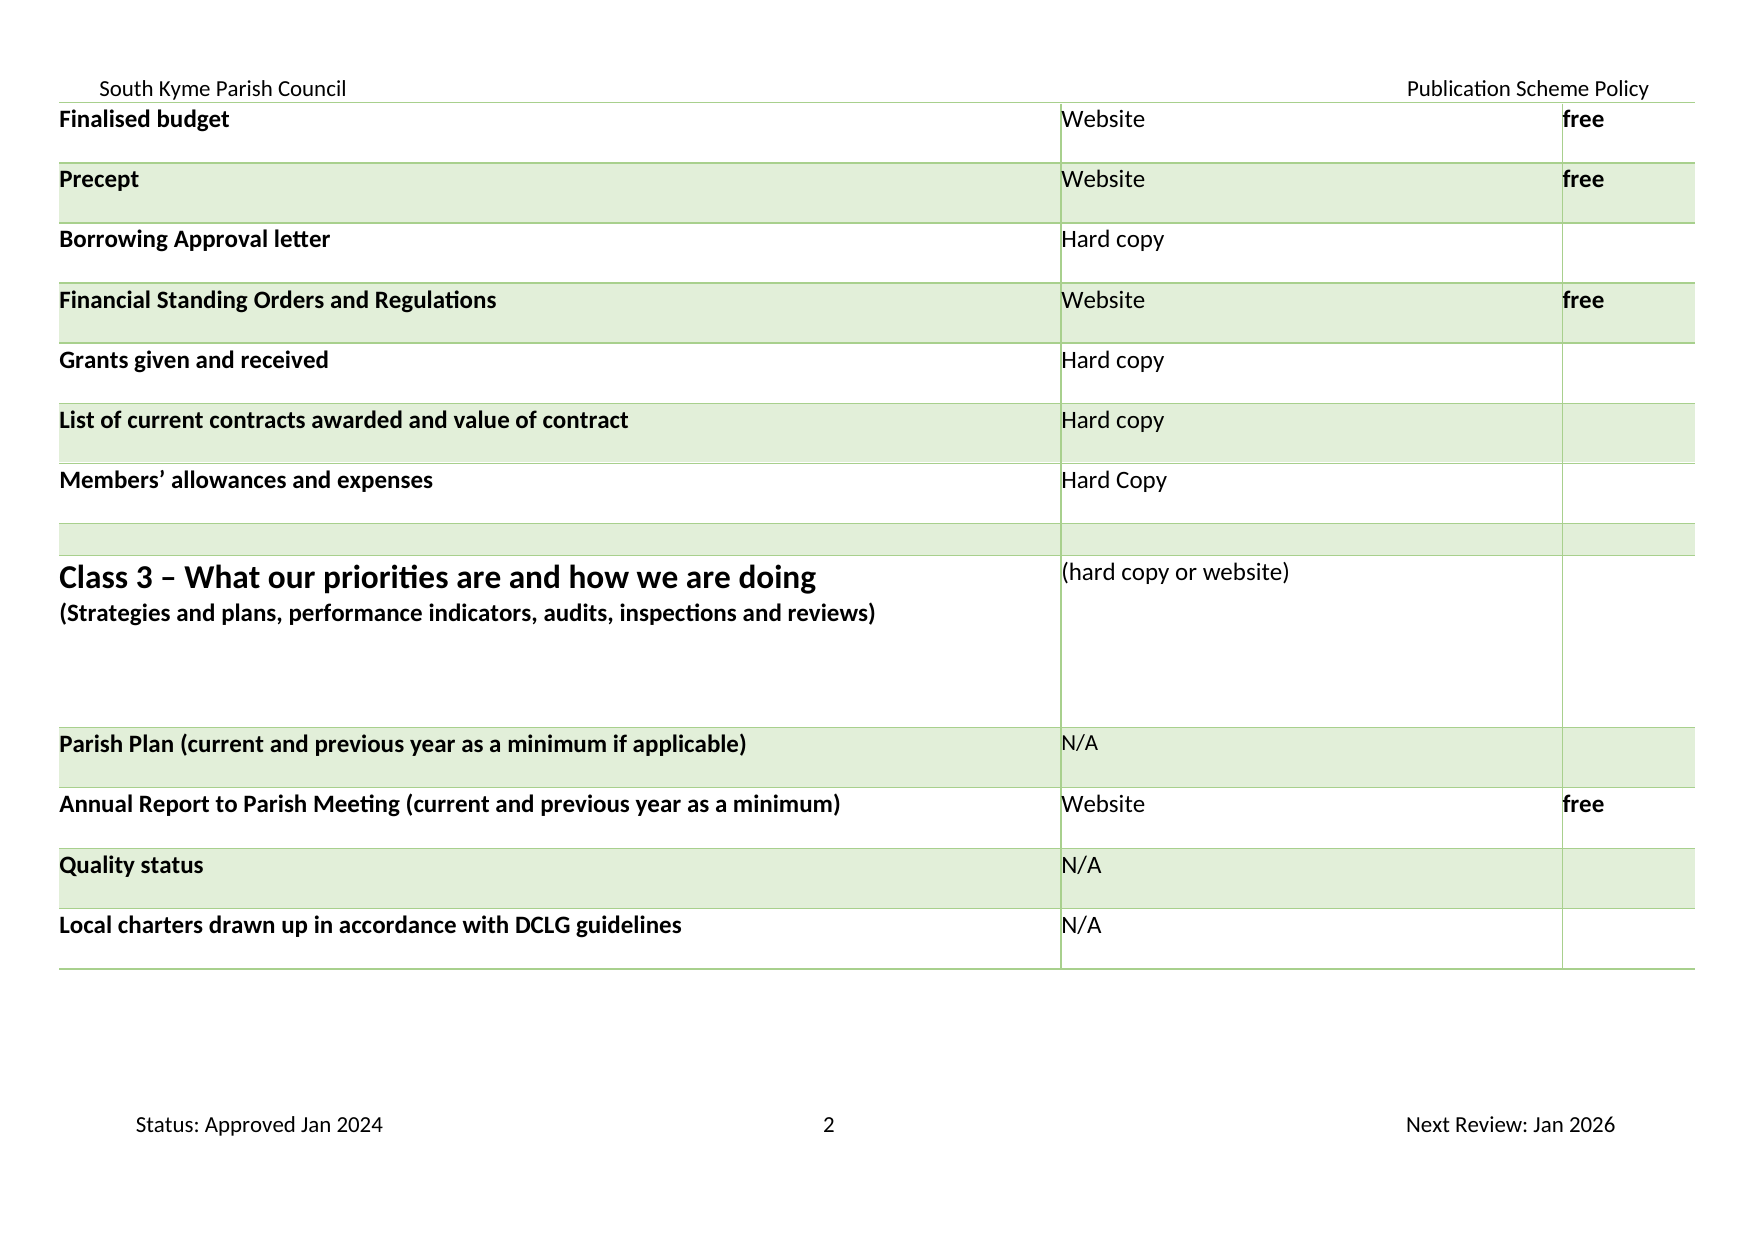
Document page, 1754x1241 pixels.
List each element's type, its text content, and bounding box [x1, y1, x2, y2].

table_cell free [1563, 788, 1695, 848]
table_cell free [1563, 103, 1695, 162]
table_cell N/A [1062, 728, 1562, 787]
table_cell Finalised budget [59, 103, 1061, 162]
table_cell N/A [1062, 909, 1562, 968]
table_cell Members’ allowances and expenses [59, 464, 1060, 523]
table_cell [1563, 728, 1695, 787]
table_cell Hard copy [1062, 344, 1562, 402]
table_cell N/A [1062, 849, 1562, 908]
table_cell [1563, 909, 1695, 968]
table_cell [1563, 344, 1695, 402]
table_cell Grants given and received [59, 344, 1060, 402]
table_cell Website [1062, 103, 1562, 162]
table_cell Website [1062, 788, 1562, 848]
table_cell [1563, 556, 1695, 727]
table_cell Website [1062, 164, 1562, 222]
table_cell [1563, 464, 1695, 523]
table_cell (hard copy or website) [1062, 556, 1562, 727]
table_cell Parish Plan (current and previous year as a minimum if applicable) [59, 728, 1060, 787]
table_cell free [1563, 164, 1695, 222]
table_cell Financial Standing Orders and Regulations [59, 284, 1060, 342]
table_cell Hard Copy [1062, 464, 1562, 523]
table_cell Hard copy [1062, 224, 1562, 282]
table_cell [59, 524, 1060, 555]
table_cell [1062, 524, 1562, 555]
table_cell List of current contracts awarded and value of contract [59, 404, 1060, 462]
table_cell Hard copy [1062, 404, 1562, 462]
table_cell free [1563, 284, 1695, 342]
table_cell Precept [59, 164, 1060, 222]
table_cell [1563, 849, 1695, 908]
table_cell [1563, 404, 1695, 462]
table_cell [1563, 524, 1695, 555]
table_cell Quality status [59, 849, 1060, 908]
table_cell Website [1062, 284, 1562, 342]
table_cell [1563, 224, 1695, 282]
table_cell Borrowing Approval letter [59, 224, 1060, 282]
table_cell Class 3 – What our priorities are and how we are doing (Strategies and plans, performance indicators, audits, inspections and reviews) [59, 556, 1060, 727]
table_cell Annual Report to Parish Meeting (current and previous year as a minimum) [59, 788, 1060, 848]
table_cell Local charters drawn up in accordance with DCLG guidelines [59, 909, 1060, 968]
